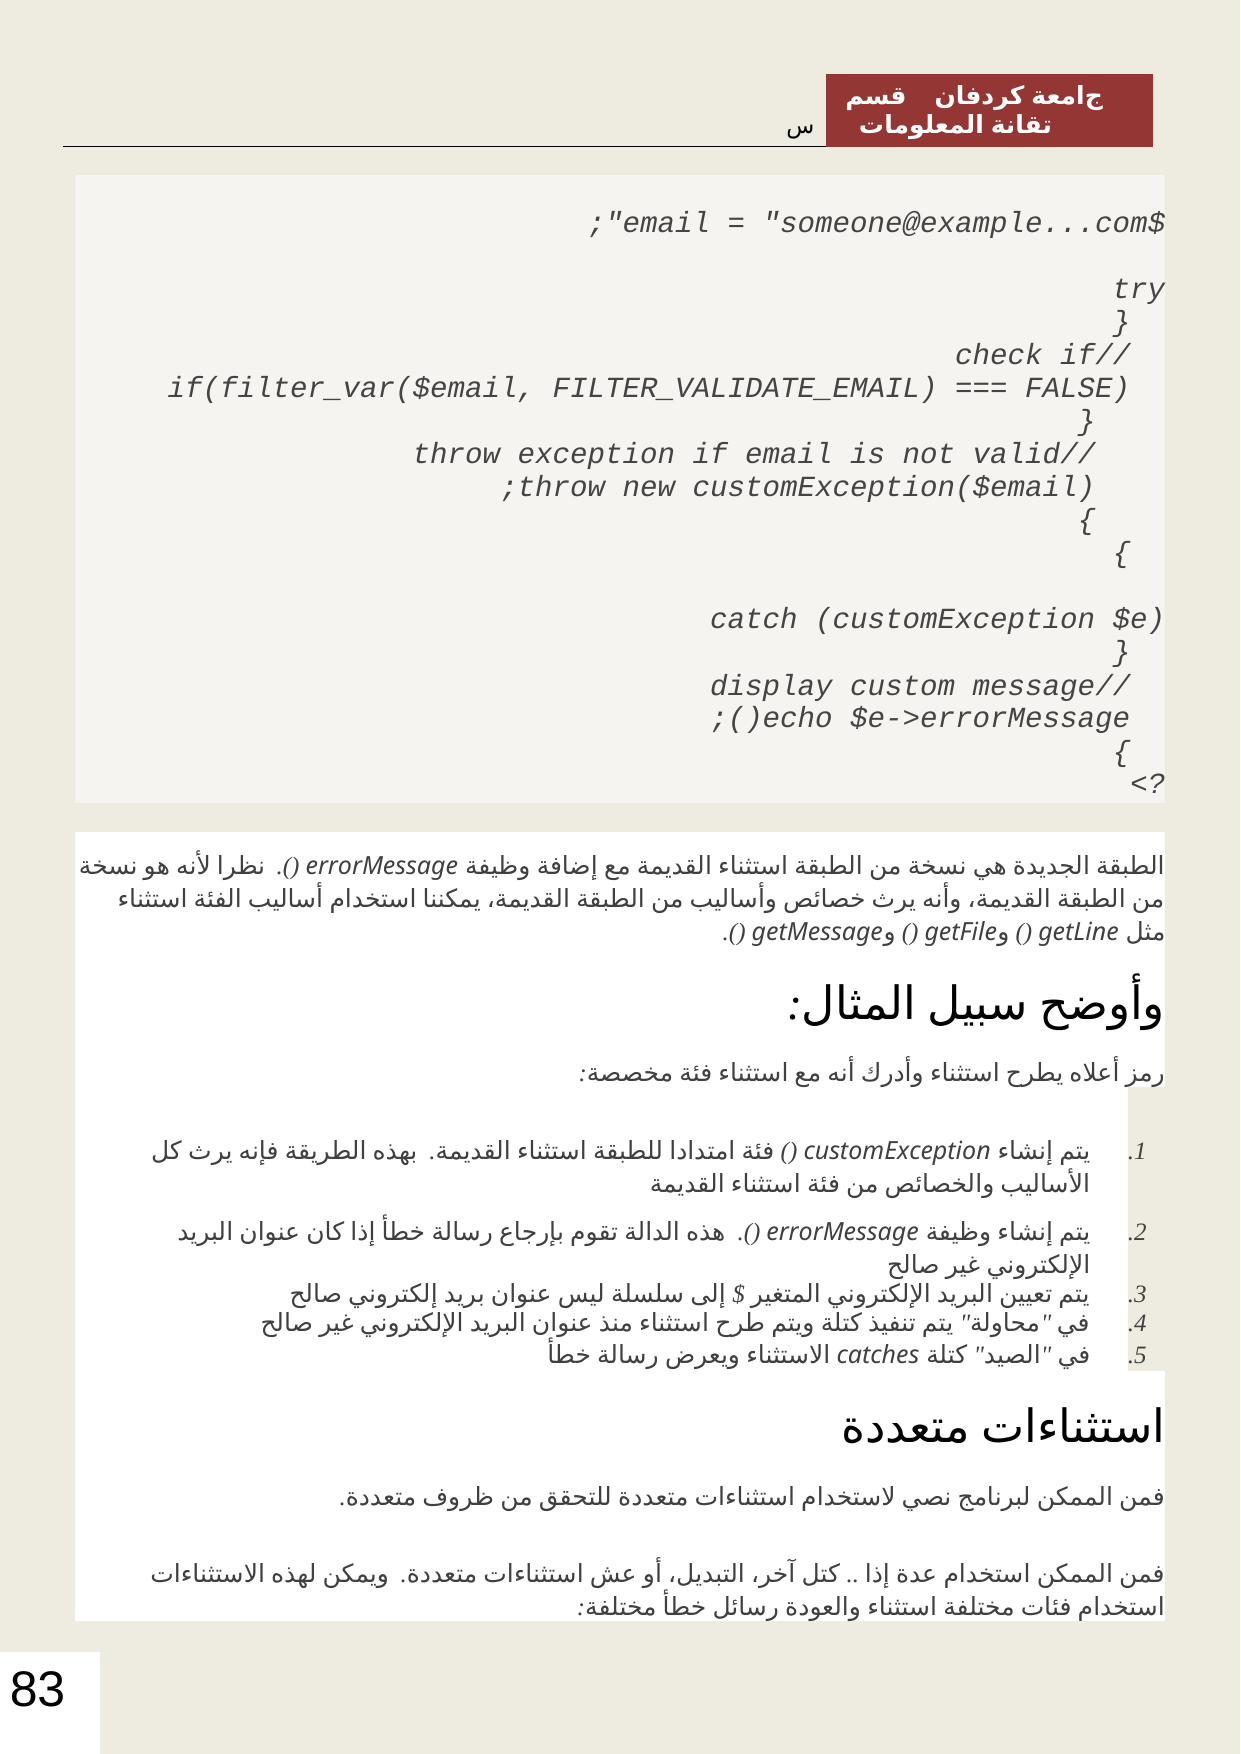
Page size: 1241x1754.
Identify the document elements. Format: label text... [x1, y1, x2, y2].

list في "الصيد" كتلة catches الاستثناء ويعرض رسالة خطأ [75, 1337, 1128, 1371]
list يتم إنشاء وظيفة errorMessage (). هذه الدالة تقوم بإرجاع رسالة خطأ إذا كان عنوان البريد الإلكتروني غير صالح [75, 1198, 1128, 1279]
text فمن الممكن لبرنامج نصي لاستخدام استثناءات متعددة للتحقق من ظروف متعددة. [75, 1482, 1165, 1511]
text وأوضح سبيل المثال: [75, 977, 1165, 1029]
list يتم تعيين البريد الإلكتروني المتغير $ إلى سلسلة ليس عنوان بريد إلكتروني صالح [75, 1279, 1128, 1308]
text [75, 175, 1165, 803]
list في "محاولة" يتم تنفيذ كتلة ويتم طرح استثناء منذ عنوان البريد الإلكتروني غير صالح [75, 1308, 1128, 1337]
text رمز أعلاه يطرح استثناء وأدرك أنه مع استثناء فئة مخصصة: [75, 1058, 1165, 1087]
list يتم إنشاء customException () فئة امتدادا للطبقة استثناء القديمة. بهذه الطريقة فإنه يرث كل الأساليب والخصائص من فئة استثناء القديمة [75, 1116, 1128, 1198]
text الطبقة الجديدة هي نسخة من الطبقة استثناء القديمة مع إضافة وظيفة errorMessage (). نظرا لأنه هو نسخة من الطبقة القديمة، وأنه يرث خصائص وأساليب من الطبقة القديمة، يمكننا استخدام أساليب الفئة استثناء مثل getLine () وgetFile () وgetMessage (). [75, 832, 1165, 947]
text استثناءات متعددة [75, 1400, 1165, 1453]
text فمن الممكن استخدام عدة إذا .. كتل آخر، التبديل، أو عش استثناءات متعددة. ويمكن لهذه الاستثناءات استخدام فئات مختلفة استثناء والعودة رسائل خطأ مختلفة: [75, 1540, 1165, 1621]
